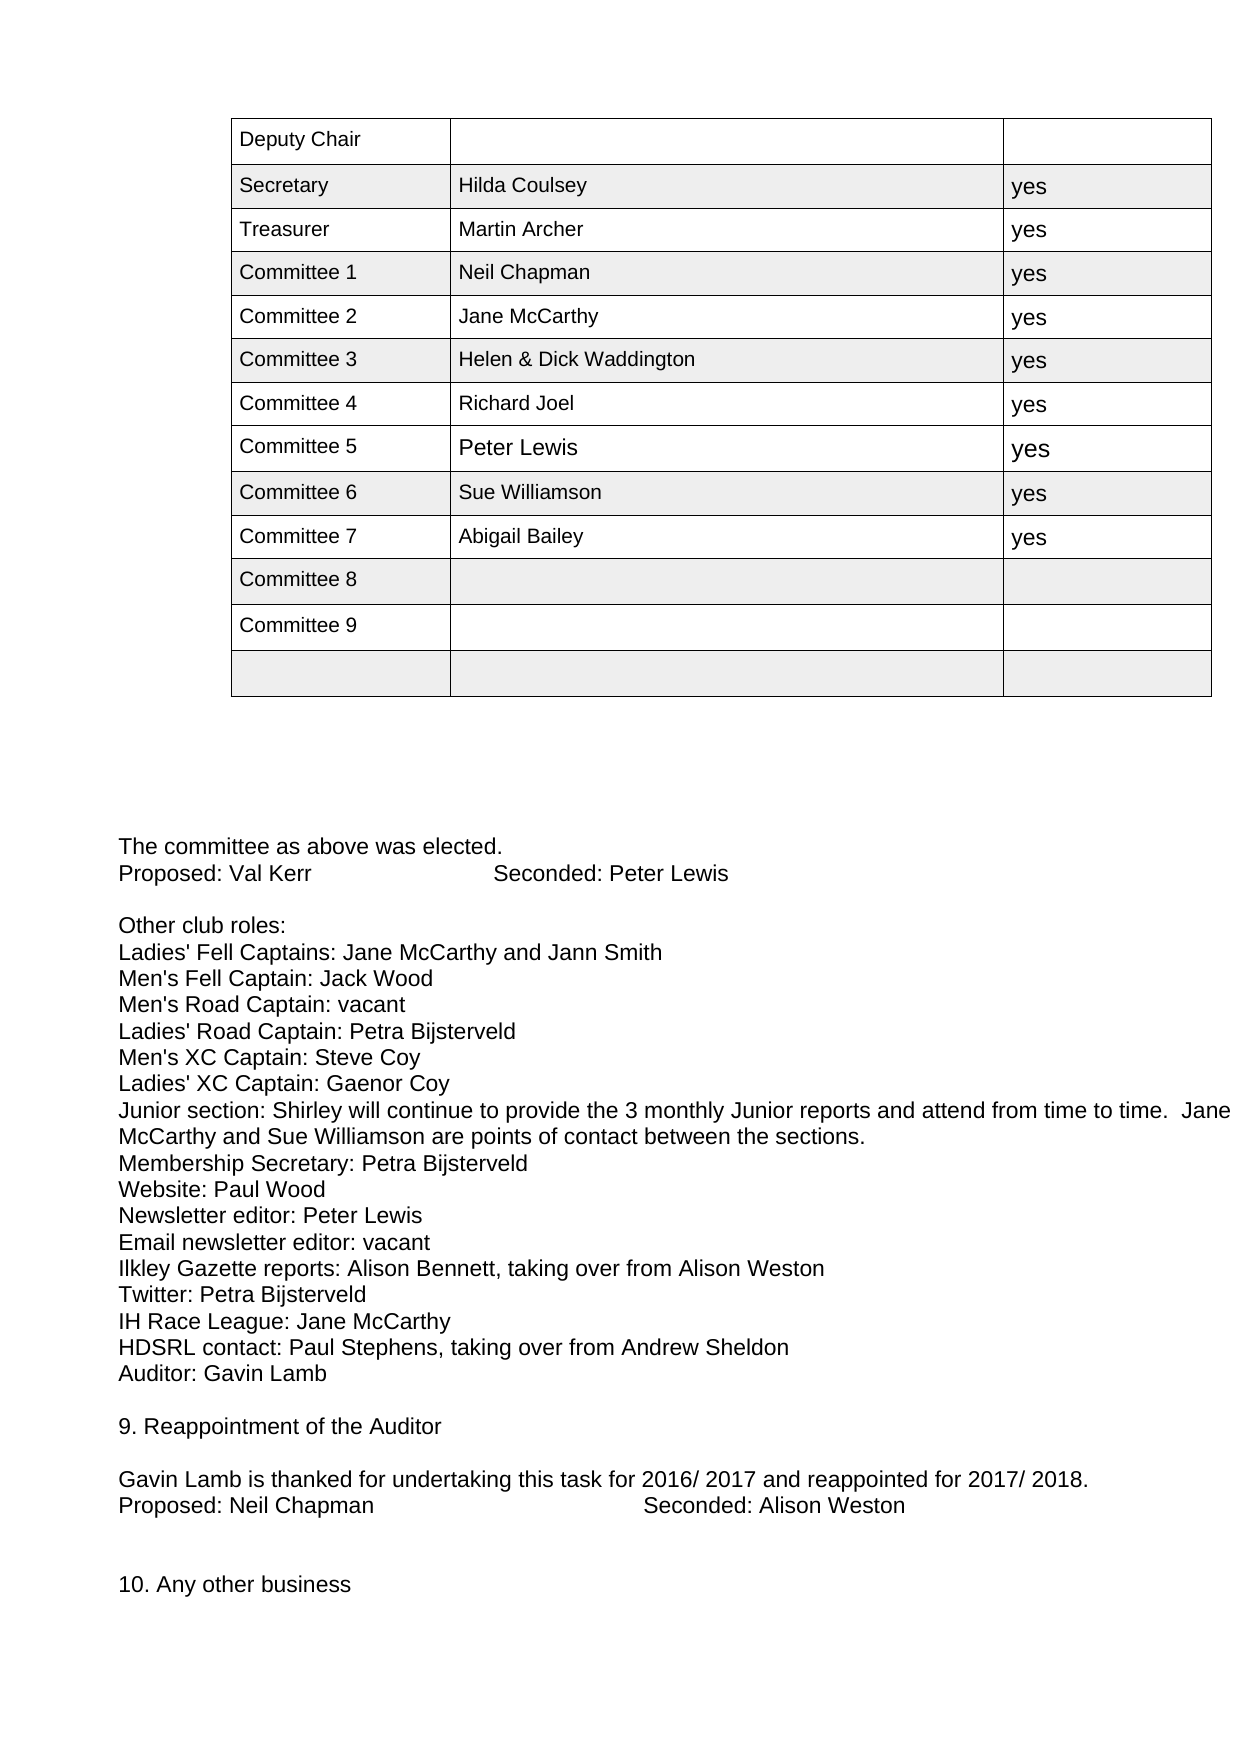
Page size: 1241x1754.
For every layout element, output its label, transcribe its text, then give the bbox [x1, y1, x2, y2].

text Men's XC Captain: Steve Coy [118, 1044, 1240, 1070]
table_cell yes [1004, 472, 1211, 515]
text HDSRL contact: Paul Stephens, taking over from Andrew Sheldon [118, 1334, 1240, 1360]
table_cell Neil Chapman [451, 252, 1003, 295]
text Ladies' XC Captain: Gaenor Coy [118, 1070, 1240, 1097]
table_cell Committee 3 [232, 339, 450, 382]
table_cell Deputy Chair [232, 119, 450, 164]
text IH Race League: Jane McCarthy [118, 1308, 1240, 1334]
table_cell yes [1004, 209, 1211, 251]
text Men's Fell Captain: Jack Wood [118, 965, 1240, 991]
table_cell [451, 651, 1003, 696]
text Gavin Lamb is thanked for undertaking this task for 2016/ 2017 and reappointed for 2017/ 2018. [118, 1466, 1240, 1492]
table_cell Richard Joel [451, 383, 1003, 425]
table_cell [1004, 119, 1211, 164]
table_cell Hilda Coulsey [451, 165, 1003, 208]
text Ilkley Gazette reports: Alison Bennett, taking over from Alison Weston [118, 1255, 1240, 1281]
table_cell Committee 5 [232, 426, 450, 471]
table_cell Sue Williamson [451, 472, 1003, 515]
table_cell Committee 8 [232, 559, 450, 604]
text 10. Any other business [118, 1571, 1240, 1597]
table_cell Jane McCarthy [451, 296, 1003, 338]
text Email newsletter editor: vacant [118, 1228, 1240, 1255]
table_cell Committee 7 [232, 516, 450, 558]
text Men's Road Captain: vacant [118, 991, 1240, 1018]
text Membership Secretary: Petra Bijsterveld [118, 1149, 1240, 1176]
table_cell yes [1004, 516, 1211, 558]
table_cell [451, 559, 1003, 604]
table_cell Abigail Bailey [451, 516, 1003, 558]
table_cell yes [1004, 383, 1211, 425]
table_cell [451, 605, 1003, 650]
table_cell Committee 1 [232, 252, 450, 295]
text The committee as above was elected. [118, 833, 1240, 859]
table_cell Committee 2 [232, 296, 450, 338]
text Proposed: Neil Chapman Seconded: Alison Weston [118, 1492, 1240, 1518]
table_cell yes [1004, 426, 1211, 471]
text Proposed: Val Kerr Seconded: Peter Lewis [118, 859, 1240, 886]
table_cell yes [1004, 252, 1211, 295]
table_cell [1004, 559, 1211, 604]
table_cell [1004, 651, 1211, 696]
text Ladies' Fell Captains: Jane McCarthy and Jann Smith [118, 939, 1240, 965]
text Ladies' Road Captain: Petra Bijsterveld [118, 1018, 1240, 1044]
text Newsletter editor: Peter Lewis [118, 1202, 1240, 1228]
table_cell Committee 6 [232, 472, 450, 515]
text Auditor: Gavin Lamb [118, 1360, 1240, 1387]
text Twitter: Petra Bijsterveld [118, 1281, 1240, 1308]
table_cell Committee 9 [232, 605, 450, 650]
text Other club roles: [118, 912, 1240, 939]
text Junior section: Shirley will continue to provide the 3 monthly Junior reports and attend from time to time. Jane McCarthy and Sue Williamson are points of contact between the sections. [118, 1097, 1240, 1149]
table_cell Helen & Dick Waddington [451, 339, 1003, 382]
table_cell [232, 651, 450, 696]
table_cell Peter Lewis [451, 426, 1003, 471]
table_cell [451, 119, 1003, 164]
table_cell Committee 4 [232, 383, 450, 425]
table_cell [1004, 605, 1211, 650]
text 9. Reappointment of the Auditor [118, 1413, 1240, 1439]
table_cell Treasurer [232, 209, 450, 251]
table_cell yes [1004, 165, 1211, 208]
table_cell yes [1004, 296, 1211, 338]
table_cell Secretary [232, 165, 450, 208]
table_cell Martin Archer [451, 209, 1003, 251]
text Website: Paul Wood [118, 1176, 1240, 1202]
table_cell yes [1004, 339, 1211, 382]
